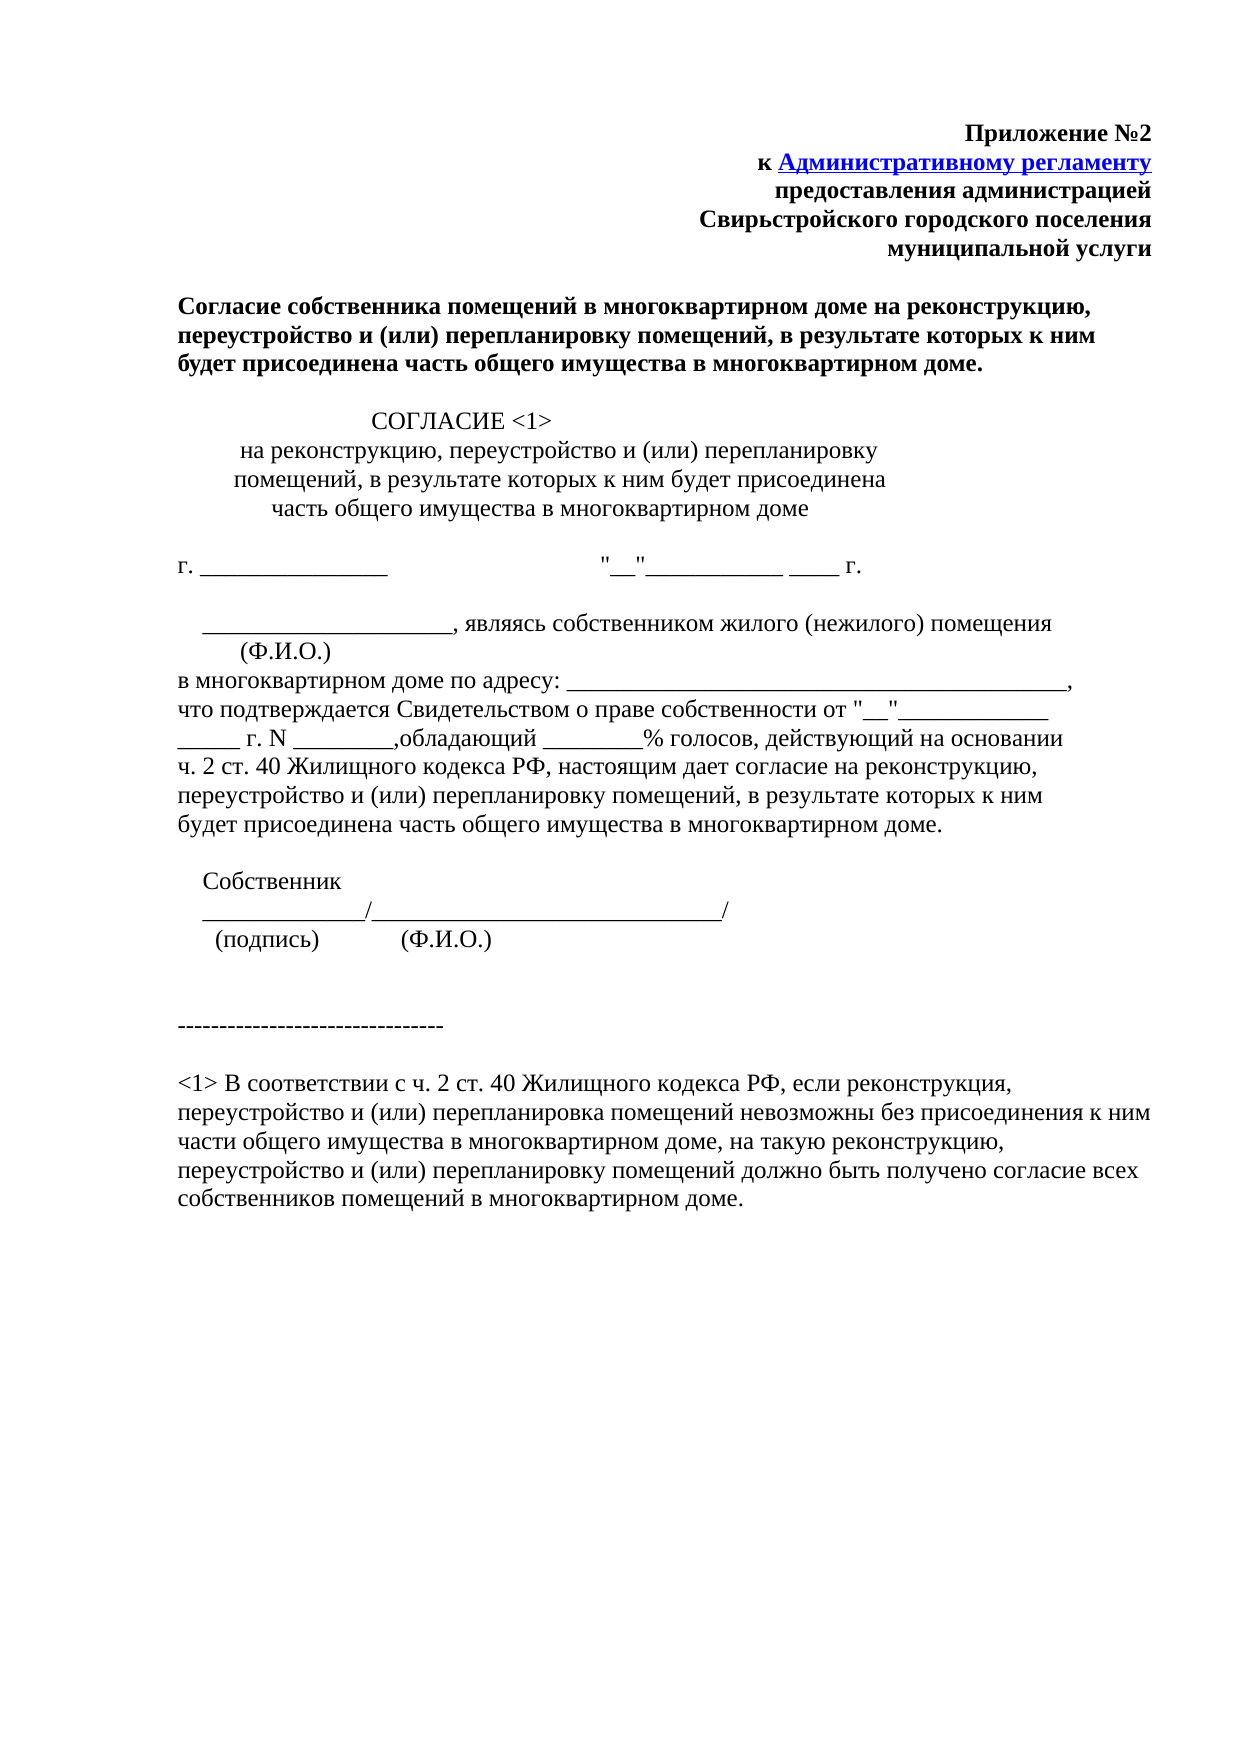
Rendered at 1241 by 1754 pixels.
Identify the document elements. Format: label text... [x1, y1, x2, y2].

text Собственник [177, 866, 1152, 895]
text _____ г. N ________,обладающий ________% голосов, действующий на основании [177, 723, 1152, 751]
text к Административному регламенту [118, 147, 1152, 176]
text Свирьстройского городского поселения [118, 204, 1152, 233]
text на реконструкцию, переустройство и (или) перепланировку [177, 435, 1152, 464]
text Согласие собственника помещений в многоквартирном доме на реконструкцию, переустройство и (или) перепланировку помещений, в результате которых к ним будет присоединена часть общего имущества в многоквартирном доме. [177, 291, 1152, 377]
text муниципальной услуги [118, 233, 1152, 262]
text что подтверждается Свидетельством о праве собственности от "__"____________ [177, 694, 1152, 723]
text -------------------------------- [177, 1011, 1152, 1039]
text (подпись) (Ф.И.О.) [177, 924, 1152, 953]
text СОГЛАСИЕ <1> [177, 406, 1152, 435]
text <1> В соответствии с ч. 2 ст. 40 Жилищного кодекса РФ, если реконструкция, переустройство и (или) перепланировка помещений невозможны без присоединения к ним части общего имущества в многоквартирном доме, на такую реконструкцию, переустройство и (или) перепланировку помещений должно быть получено согласие всех собственников помещений в многоквартирном доме. [177, 1068, 1152, 1212]
text в многоквартирном доме по адресу: ________________________________________, [177, 665, 1152, 694]
text часть общего имущества в многоквартирном доме [177, 493, 1152, 521]
text переустройство и (или) перепланировку помещений, в результате которых к ним [177, 780, 1152, 809]
text (Ф.И.О.) [177, 636, 1152, 665]
text Приложение №2 [118, 118, 1152, 147]
text _____________/____________________________/ [177, 895, 1152, 924]
text будет присоединена часть общего имущества в многоквартирном доме. [177, 809, 1152, 838]
text г. _______________ "__"___________ ____ г. [177, 550, 1152, 579]
text ____________________, являясь собственником жилого (нежилого) помещения [177, 608, 1152, 636]
text ч. 2 ст. 40 Жилищного кодекса РФ, настоящим дает согласие на реконструкцию, [177, 751, 1152, 780]
text помещений, в результате которых к ним будет присоединена [177, 464, 1152, 493]
text предоставления администрацией [118, 176, 1152, 204]
